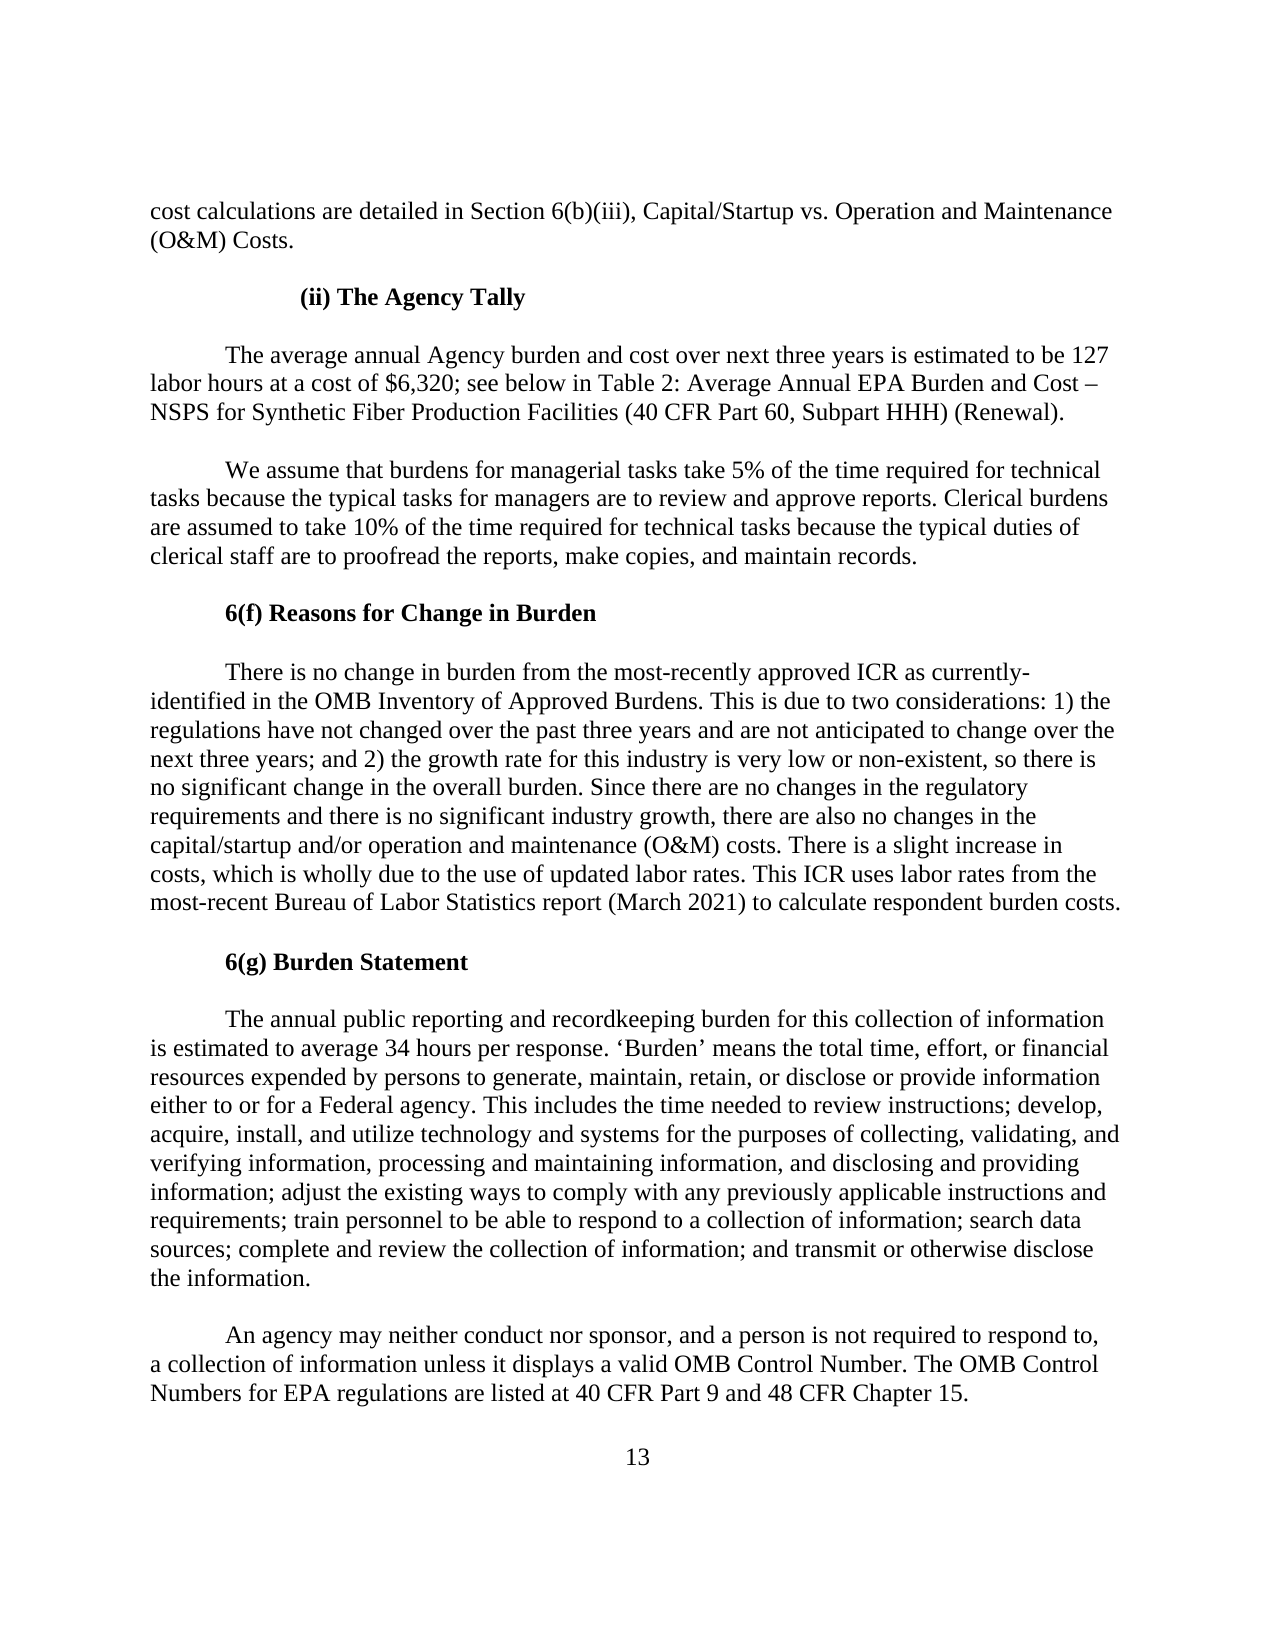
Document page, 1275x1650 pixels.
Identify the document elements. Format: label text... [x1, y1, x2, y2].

text An agency may neither conduct nor sponsor, and a person is not required to respond to, a collection of information unless it displays a valid OMB Control Number. The OMB Control Numbers for EPA regulations are listed at 40 CFR Part 9 and 48 CFR Chapter 15. [150, 1319, 1125, 1407]
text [150, 196, 1125, 253]
text 6(f) Reasons for Change in Burden [150, 598, 1125, 627]
text (ii) The Agency Tally [150, 282, 1125, 311]
text There is no change in burden from the most-recently approved ICR as currently- identified in the OMB Inventory of Approved Burdens. This is due to two considerations: 1) the regulations have not changed over the past three years and are not anticipated to change over the next three years; and 2) the growth rate for this industry is very low or non-existent, so there is no significant change in the overall burden. Since there are no changes in the regulatory requirements and there is no significant industry growth, there are also no changes in the capital/startup and/or operation and maintenance (O&M) costs. There is a slight increase in costs, which is wholly due to the use of updated labor rates. This ICR uses labor rates from the most-recent Bureau of Labor Statistics report (March 2021) to calculate respondent burden costs. [150, 657, 1125, 916]
text 6(g) Burden Statement [150, 947, 1125, 975]
text The annual public reporting and recordkeeping burden for this collection of information is estimated to average 34 hours per response. ‘Burden’ means the total time, effort, or financial resources expended by persons to generate, maintain, retain, or disclose or provide information either to or for a Federal agency. This includes the time needed to review instructions; develop, acquire, install, and utilize technology and systems for the purposes of collecting, validating, and verifying information, processing and maintaining information, and disclosing and providing information; adjust the existing ways to comply with any previously applicable instructions and requirements; train personnel to be able to respond to a collection of information; search data sources; complete and review the collection of information; and transmit or otherwise disclose the information. [150, 1004, 1125, 1292]
text We assume that burdens for managerial tasks take 5% of the time required for technical tasks because the typical tasks for managers are to review and approve reports. Clerical burdens are assumed to take 10% of the time required for technical tasks because the typical duties of clerical staff are to proofread the reports, make copies, and maintain records. [150, 455, 1125, 570]
text The average annual Agency burden and cost over next three years is estimated to be 127 labor hours at a cost of $6,320; see below in Table 2: Average Annual EPA Burden and Cost – NSPS for Synthetic Fiber Production Facilities (40 CFR Part 60, Subpart HHH) (Renewal). [150, 340, 1125, 426]
